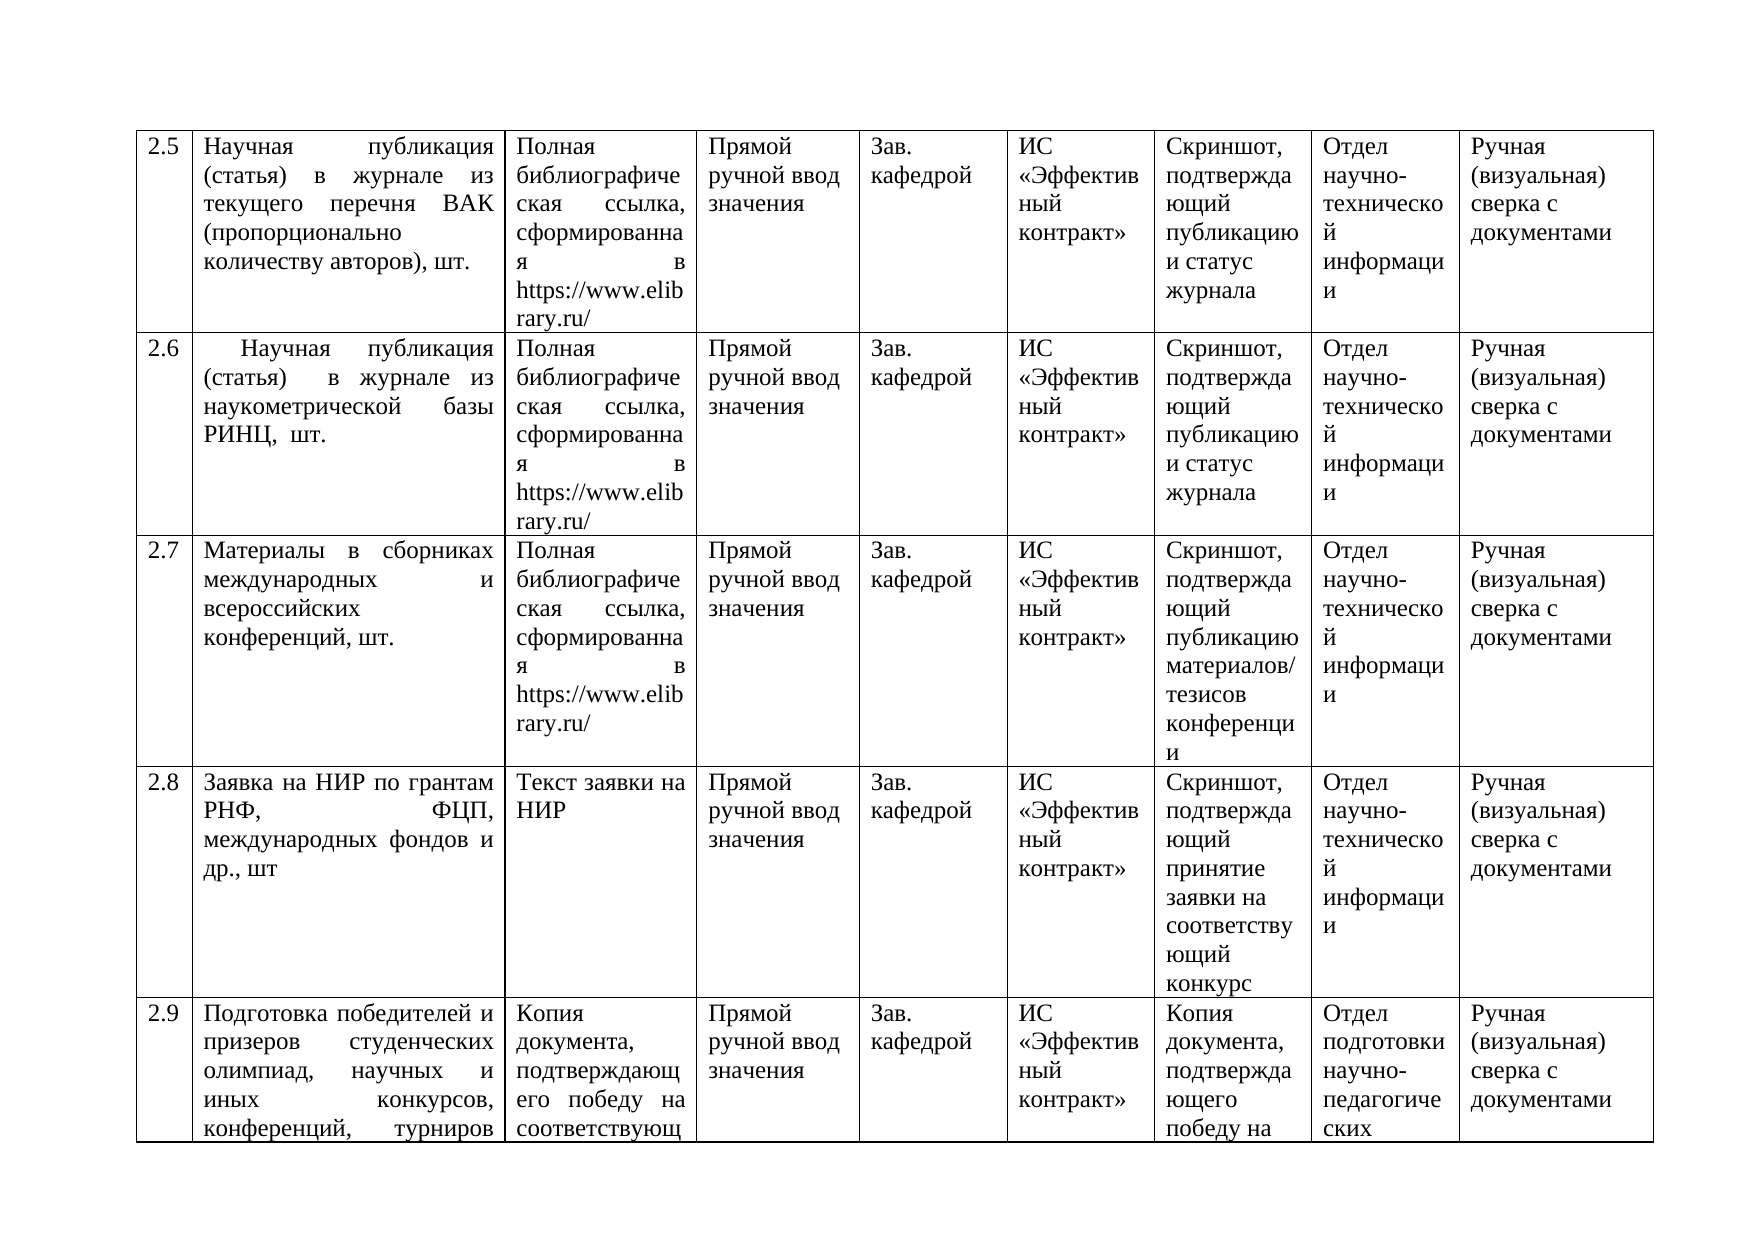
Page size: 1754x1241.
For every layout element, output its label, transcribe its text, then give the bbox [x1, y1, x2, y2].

table_cell 2.9 [137, 998, 192, 1141]
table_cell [1155, 998, 1311, 1141]
table_cell Заявка на НИР по грантам РНФ, ФЦП, международных фондов и др., шт [193, 767, 504, 997]
table_cell Научная публикация (статья) в журнале из текущего перечня ВАК (пропорционально количеству авторов), шт. [193, 131, 504, 332]
table_cell Зав. кафедрой [860, 767, 1007, 997]
table_cell 2.8 [137, 767, 192, 997]
table_cell Полная библиографическая ссылка, сформированная в https://www.elibrary.ru/ [506, 131, 696, 332]
table_cell ИС «Эффективный контракт» [1008, 767, 1154, 997]
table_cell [193, 998, 504, 1141]
table_cell 2.7 [137, 536, 192, 766]
table_cell Зав. кафедрой [860, 998, 1007, 1141]
table_cell Материалы в сборниках международных и всероссийских конференций, шт. [193, 536, 504, 766]
table_cell Скриншот, подтверждающий публикацию и статус журнала [1155, 333, 1311, 534]
table_cell Научная публикация (статья) в журнале из наукометрической базы РИНЦ, шт. [193, 333, 504, 534]
table_cell Полная библиографическая ссылка, сформированная в https://www.elibrary.ru/ [506, 536, 696, 766]
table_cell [697, 998, 859, 1141]
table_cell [1008, 998, 1154, 1141]
table_cell Скриншот, подтверждающий публикацию материалов/тезисов конференции [1155, 536, 1311, 766]
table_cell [1460, 131, 1653, 332]
table_cell ИС «Эффективный контракт» [1008, 333, 1154, 534]
table_cell Прямой ручной ввод значения [697, 333, 859, 534]
table_cell Скриншот, подтверждающий публикацию и статус журнала [1155, 131, 1311, 332]
table_cell ИС «Эффективный контракт» [1008, 536, 1154, 766]
table_cell Скриншот, подтверждающий принятие заявки на соответствующий конкурс [1155, 767, 1311, 997]
table_cell Текст заявки на НИР [506, 767, 696, 997]
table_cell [1312, 998, 1459, 1141]
table_cell Ручная (визуальная) сверка с документами [1460, 536, 1653, 766]
table_cell Полная библиографическая ссылка, сформированная в https://www.elibrary.ru/ [506, 333, 696, 534]
table_cell 2.5 [137, 131, 192, 332]
table_cell Прямой ручной ввод значения [697, 767, 859, 997]
table_cell Отдел научно-технической информации [1312, 536, 1459, 766]
table_cell Прямой ручной ввод значения [697, 131, 859, 332]
table_cell Зав. кафедрой [860, 536, 1007, 766]
table_cell Ручная (визуальная) сверка с документами [1460, 767, 1653, 997]
table_cell 2.6 [137, 333, 192, 534]
table_cell Зав. кафедрой [860, 333, 1007, 534]
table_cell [506, 998, 696, 1141]
table_cell Ручная (визуальная) сверка с документами [1460, 333, 1653, 534]
table_cell ИС «Эффективный контракт» [1008, 131, 1154, 332]
table_cell Отдел научно-технической информации [1312, 131, 1459, 332]
table_cell Отдел научно-технической информации [1312, 767, 1459, 997]
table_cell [1460, 998, 1653, 1141]
table_cell Отдел научно-технической информации [1312, 333, 1459, 534]
table_cell Прямой ручной ввод значения [697, 536, 859, 766]
table_cell Зав. кафедрой [860, 131, 1007, 332]
